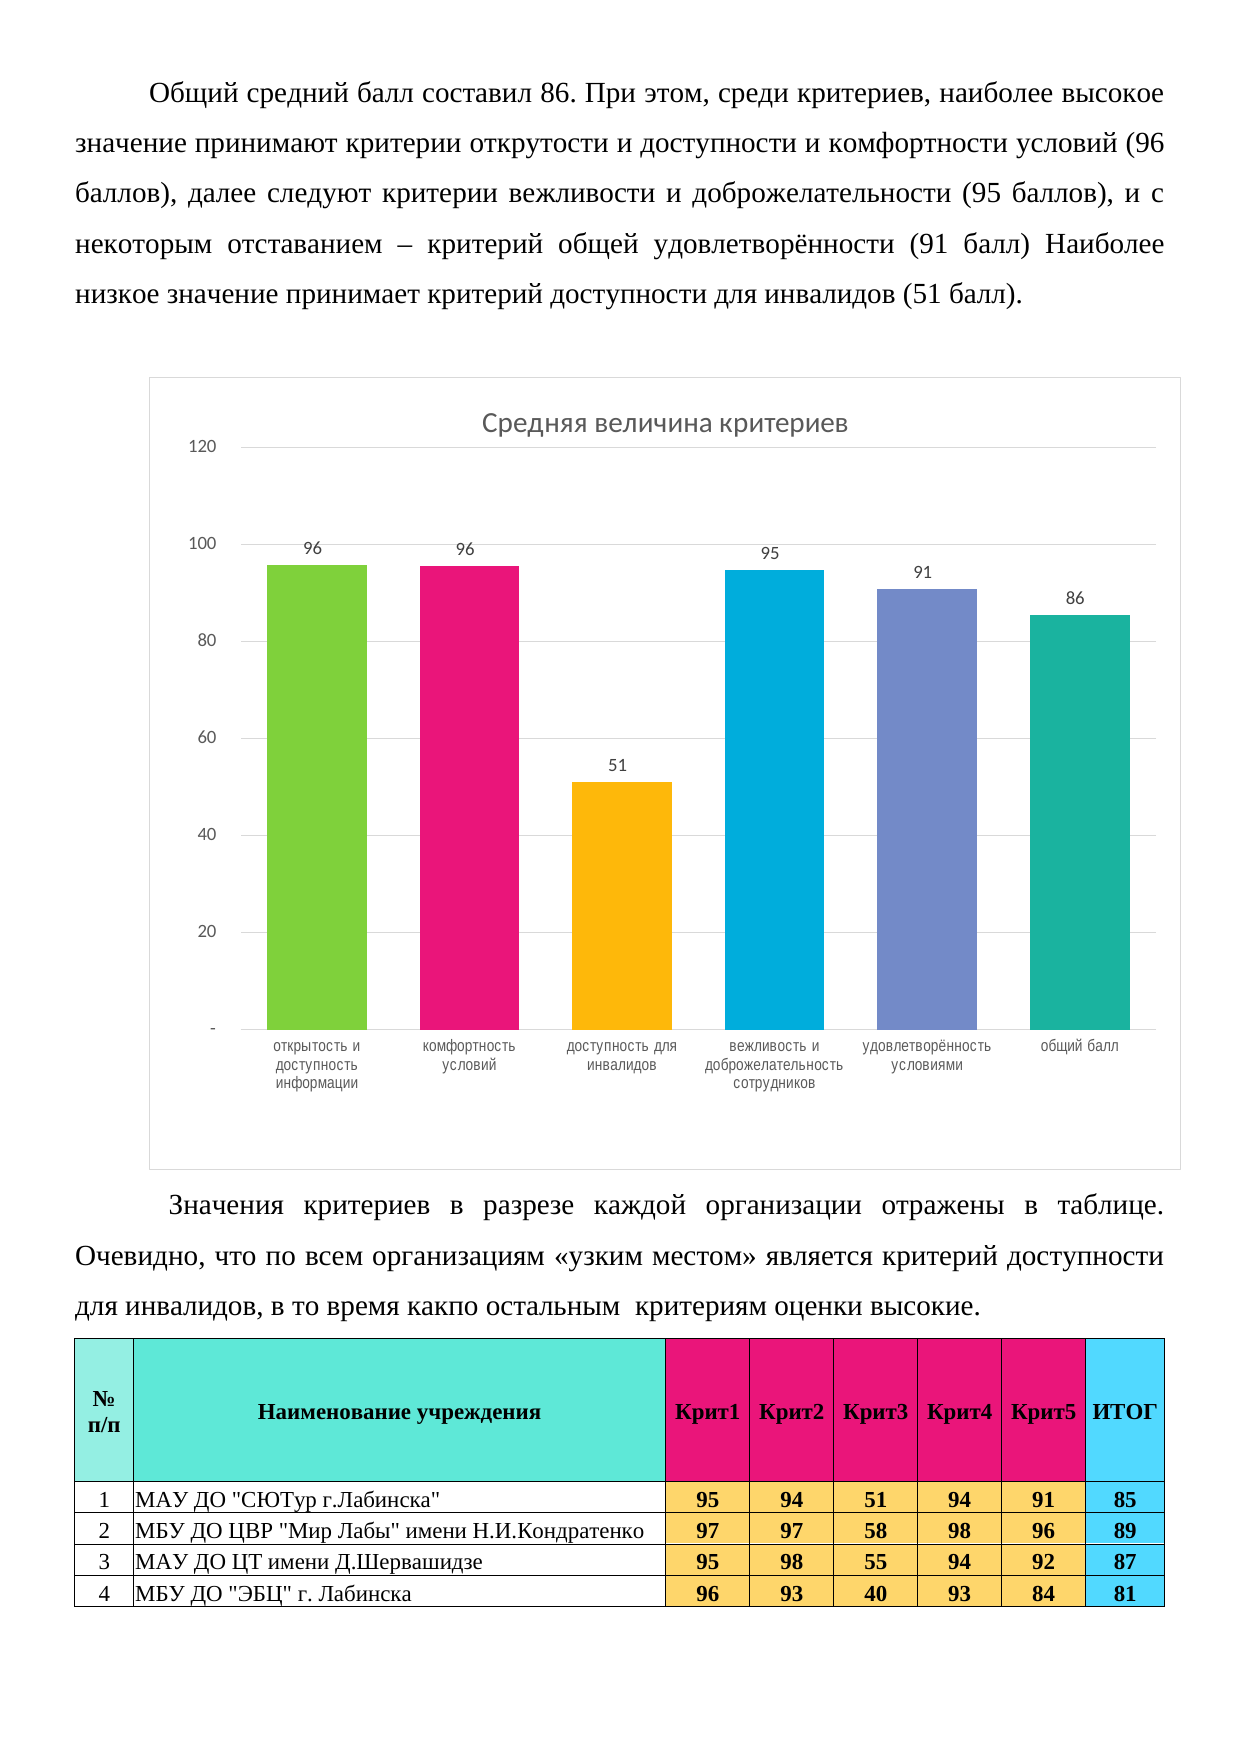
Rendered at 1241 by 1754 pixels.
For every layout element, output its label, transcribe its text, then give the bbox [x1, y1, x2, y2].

table_cell 93 [750, 1576, 833, 1606]
table_cell 58 [834, 1513, 917, 1543]
text Общий средний балл составил 86. При этом, среди критериев, наиболее высокое значение принимают критерии открутости и доступности и комфортности условий (96 баллов), далее следуют критерии вежливости и доброжелательности (95 баллов), и с некоторым отставанием – критерий общей удовлетворённости (91 балл) Наиболее низкое значение принимает критерий доступности для инвалидов (51 балл). [75, 75, 1165, 310]
table_cell 94 [918, 1545, 1001, 1575]
table_header Крит3 [834, 1339, 917, 1481]
table_cell МБУ ДО ЦВР "Мир Лабы" имени Н.И.Кондратенко [134, 1513, 665, 1543]
text Значения критериев в разрезе каждой организации отражены в таблице. Очевидно, что по всем организациям «узким местом» является критерий доступности для инвалидов, в то время какпо остальным критериям оценки высокие. [75, 1187, 1165, 1322]
table_header № п/п [75, 1339, 133, 1481]
table_header Крит4 [918, 1339, 1001, 1481]
table_cell 93 [918, 1576, 1001, 1606]
table_cell 94 [918, 1482, 1001, 1512]
table_cell 1 [75, 1482, 133, 1512]
table_cell 98 [750, 1545, 833, 1575]
table_cell 95 [666, 1545, 749, 1575]
table_cell 94 [750, 1482, 833, 1512]
table_cell 55 [834, 1545, 917, 1575]
table_cell 97 [666, 1513, 749, 1543]
table_cell 85 [1086, 1482, 1164, 1512]
table_header Крит1 [666, 1339, 749, 1481]
table_header ИТОГ [1086, 1339, 1164, 1481]
table_cell 91 [1002, 1482, 1085, 1512]
table_cell 3 [75, 1545, 133, 1575]
table_cell 98 [918, 1513, 1001, 1543]
table_cell 40 [834, 1576, 917, 1606]
table_cell 89 [1086, 1513, 1164, 1543]
table_cell 4 [75, 1576, 133, 1606]
table_cell МБУ ДО "ЭБЦ" г. Лабинска [134, 1576, 665, 1606]
table_header Наименование учреждения [134, 1339, 665, 1481]
table_cell 84 [1002, 1576, 1085, 1606]
table_cell 81 [1086, 1576, 1164, 1606]
table_cell 97 [750, 1513, 833, 1543]
table_cell 95 [666, 1482, 749, 1512]
table_cell 96 [1002, 1513, 1085, 1543]
table_cell 96 [666, 1576, 749, 1606]
table_header Крит2 [750, 1339, 833, 1481]
table_cell 51 [834, 1482, 917, 1512]
table_cell МАУ ДО ЦТ имени Д.Шервашидзе [134, 1545, 665, 1575]
table_cell 2 [75, 1513, 133, 1543]
table_header Крит5 [1002, 1339, 1085, 1481]
table_cell МАУ ДО "СЮТур г.Лабинска" [134, 1482, 665, 1512]
table_cell 87 [1086, 1545, 1164, 1575]
table_cell 92 [1002, 1545, 1085, 1575]
